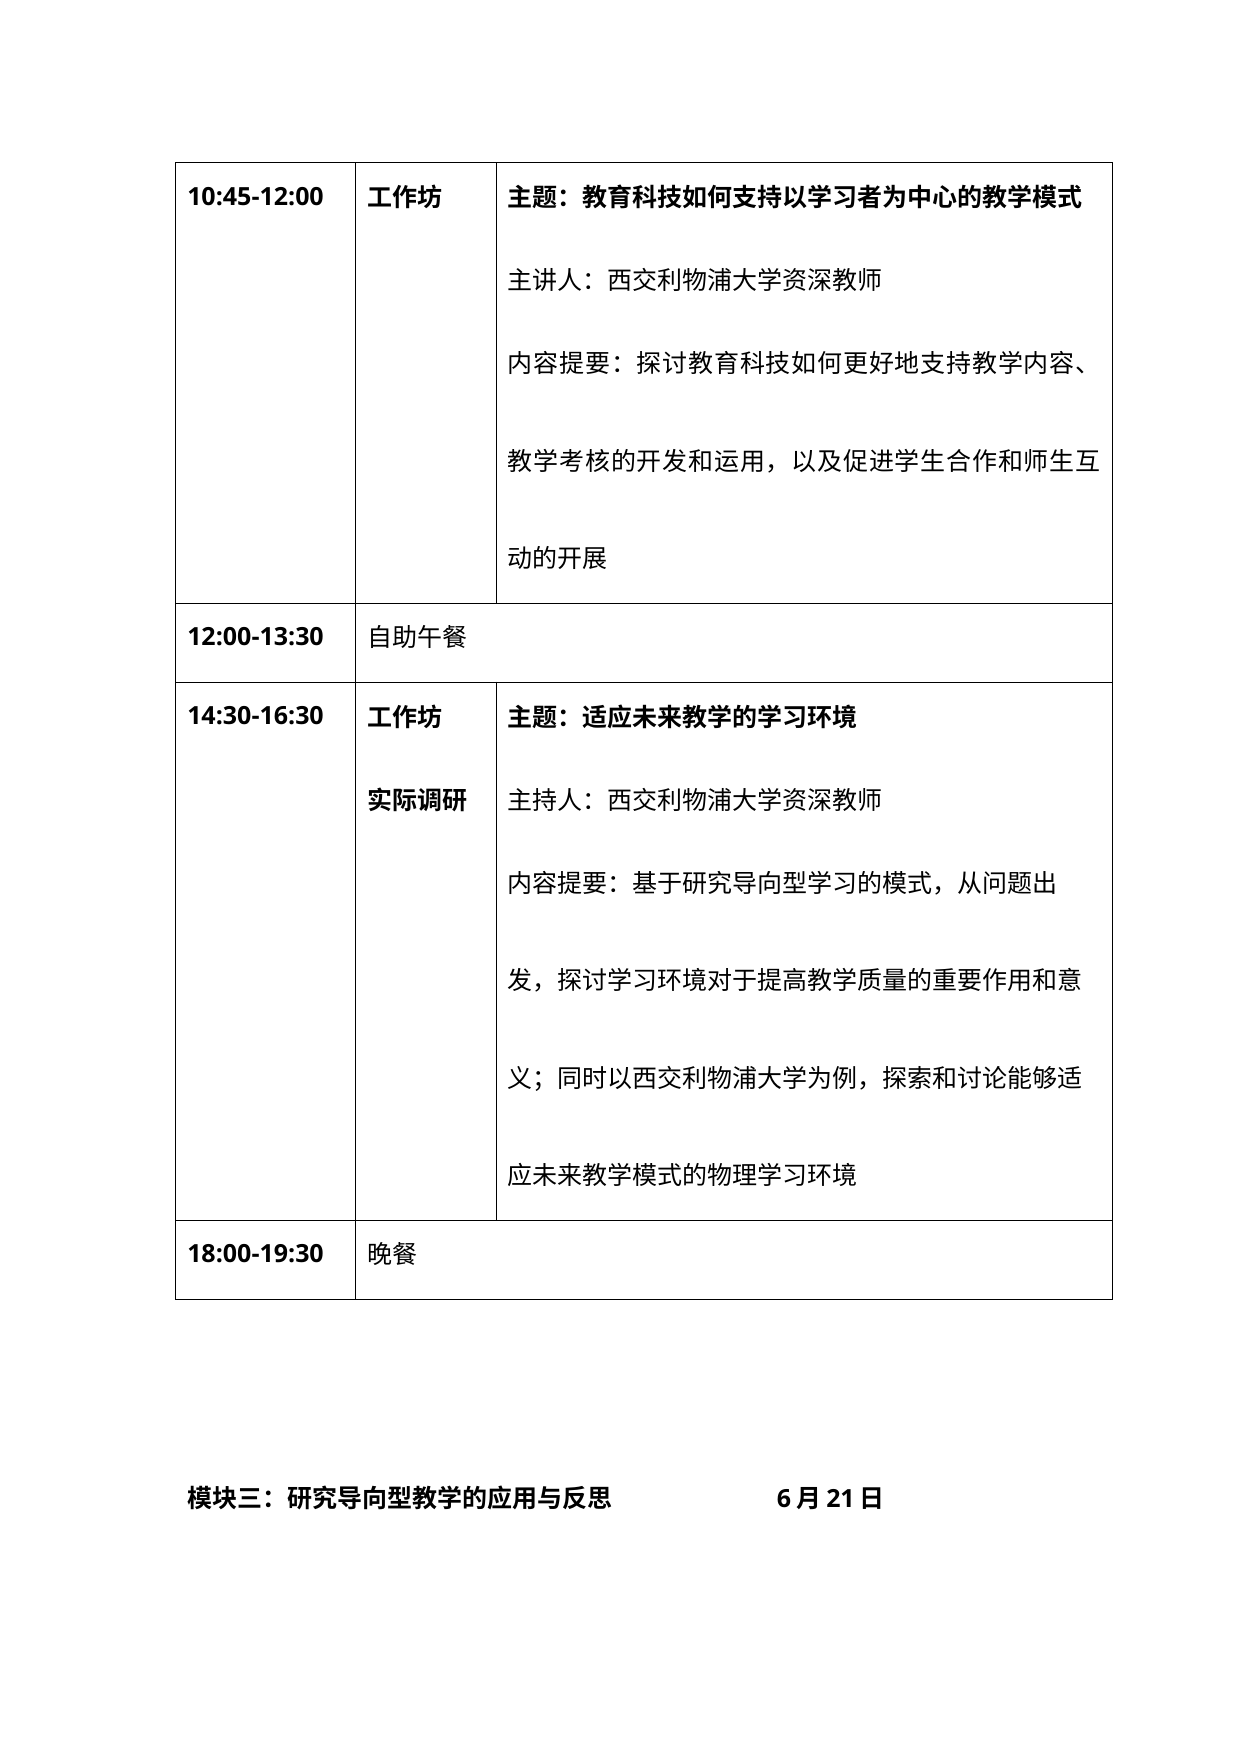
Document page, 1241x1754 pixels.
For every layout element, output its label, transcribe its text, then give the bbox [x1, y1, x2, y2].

table_cell 模块三：研究导向型教学的应用与反思 6月21日 -活动结束- [176, 1300, 1113, 1592]
table_cell 主题：适应未来教学的学习环境 主持人：西交利物浦大学资深教师 内容提要：基于研究导向型学习的模式，从问题出发，探讨学习环境对于提高教学质量的重要作用和意义；同时以西交利物浦大学为例，探索和讨论能够适应未来教学模式的物理学习环境 [497, 683, 1112, 1219]
table_cell 14:30-16:30 [176, 683, 355, 1219]
table_cell 主题：教育科技如何支持以学习者为中心的教学模式 主讲人：西交利物浦大学资深教师 内容提要：探讨教育科技如何更好地支持教学内容、教学考核的开发和运用，以及促进学生合作和师生互动的开展 [497, 163, 1112, 602]
table_cell 工作坊 实际调研 [356, 683, 496, 1219]
table_cell 10:45-12:00 [176, 163, 355, 602]
table_cell 18:00-19:30 [176, 1221, 355, 1299]
table_cell 自助午餐 [356, 604, 1112, 682]
table_cell 工作坊 [356, 163, 496, 602]
table_cell 晚餐 [356, 1221, 1112, 1299]
table_cell 12:00-13:30 [176, 604, 355, 682]
